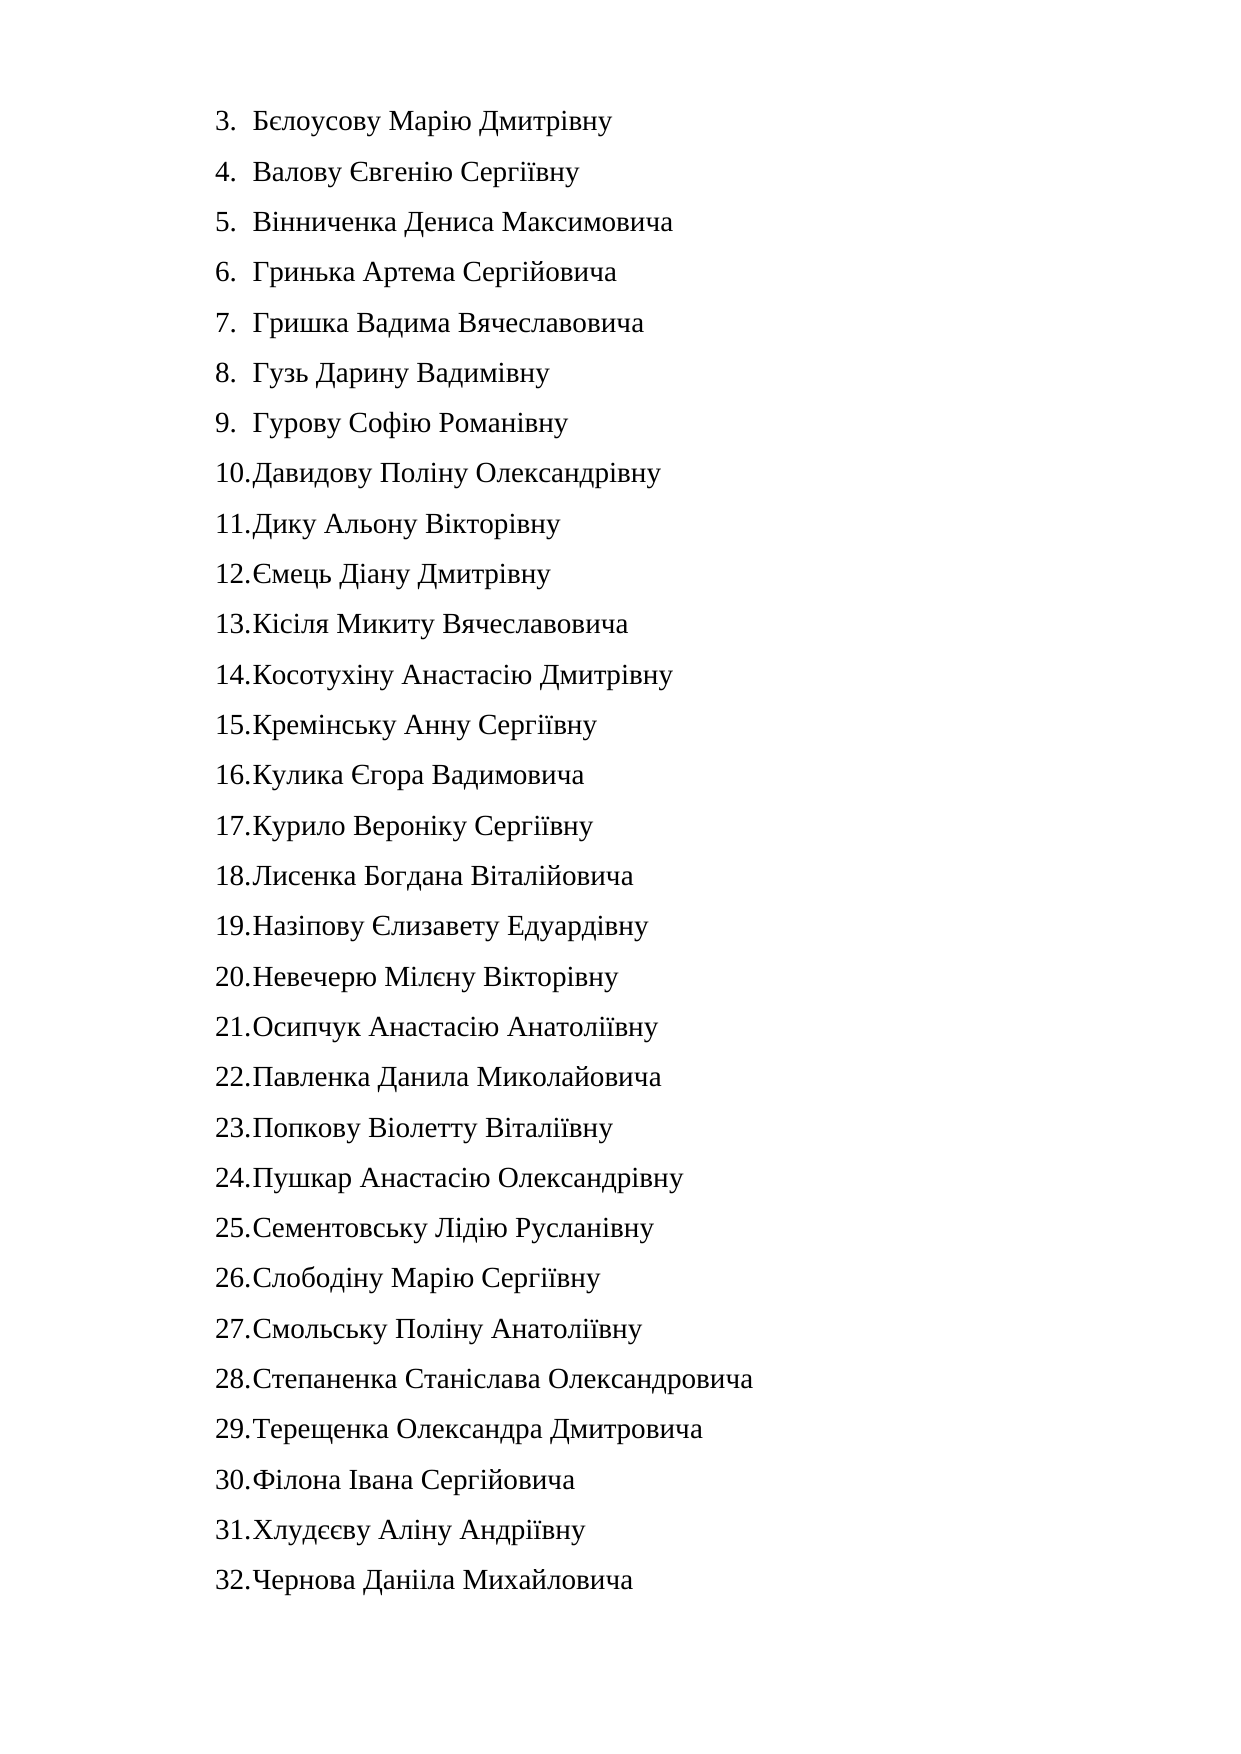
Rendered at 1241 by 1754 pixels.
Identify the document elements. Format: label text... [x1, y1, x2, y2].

list Попкову Віолетту Віталіївну [215, 1110, 1181, 1143]
list Хлудєєву Аліну Андріївну [215, 1512, 1181, 1546]
list Кулика Єгора Вадимовича [215, 757, 1181, 791]
list Осипчук Анастасію Анатоліївну [215, 1009, 1181, 1043]
list Кісіля Микиту Вячеславовича [215, 607, 1181, 640]
list Сементовську Лідію Русланівну [215, 1210, 1181, 1244]
list Гурову Софію Романівну [215, 405, 1181, 439]
list Філона Івана Сергійовича [215, 1462, 1181, 1495]
list Ємець Діану Дмитрівну [215, 556, 1181, 590]
list Смольську Поліну Анатоліївну [215, 1311, 1181, 1344]
list Терещенка Олександра Дмитровича [215, 1412, 1181, 1445]
list Назіпову Єлизавету Едуардівну [215, 908, 1181, 942]
list Слободіну Марію Сергіївну [215, 1261, 1181, 1294]
list Чернова Данііла Михайловича [215, 1562, 1181, 1596]
list Бєлоусову Марію Дмитрівну [215, 103, 1181, 137]
list Лисенка Богдана Віталійовича [215, 858, 1181, 892]
list Давидову Поліну Олександрівну [215, 456, 1181, 489]
list Гринька Артема Сергійовича [215, 254, 1181, 288]
list Курило Вероніку Сергіївну [215, 808, 1181, 841]
list Пушкар Анастасію Олександрівну [215, 1160, 1181, 1193]
list Косотухіну Анастасію Дмитрівну [215, 657, 1181, 690]
list Вінниченка Дениса Максимовича [215, 204, 1181, 238]
list Невечерю Мілєну Вікторівну [215, 959, 1181, 992]
list Валову Євгенію Сергіївну [215, 154, 1181, 187]
list Гузь Дарину Вадимівну [215, 355, 1181, 388]
list Кремінську Анну Сергіївну [215, 707, 1181, 741]
list Степаненка Станіслава Олександровича [215, 1361, 1181, 1395]
list Павленка Данила Миколайовича [215, 1059, 1181, 1093]
list Гришка Вадима Вячеславовича [215, 305, 1181, 338]
list Дику Альону Вікторівну [215, 506, 1181, 539]
